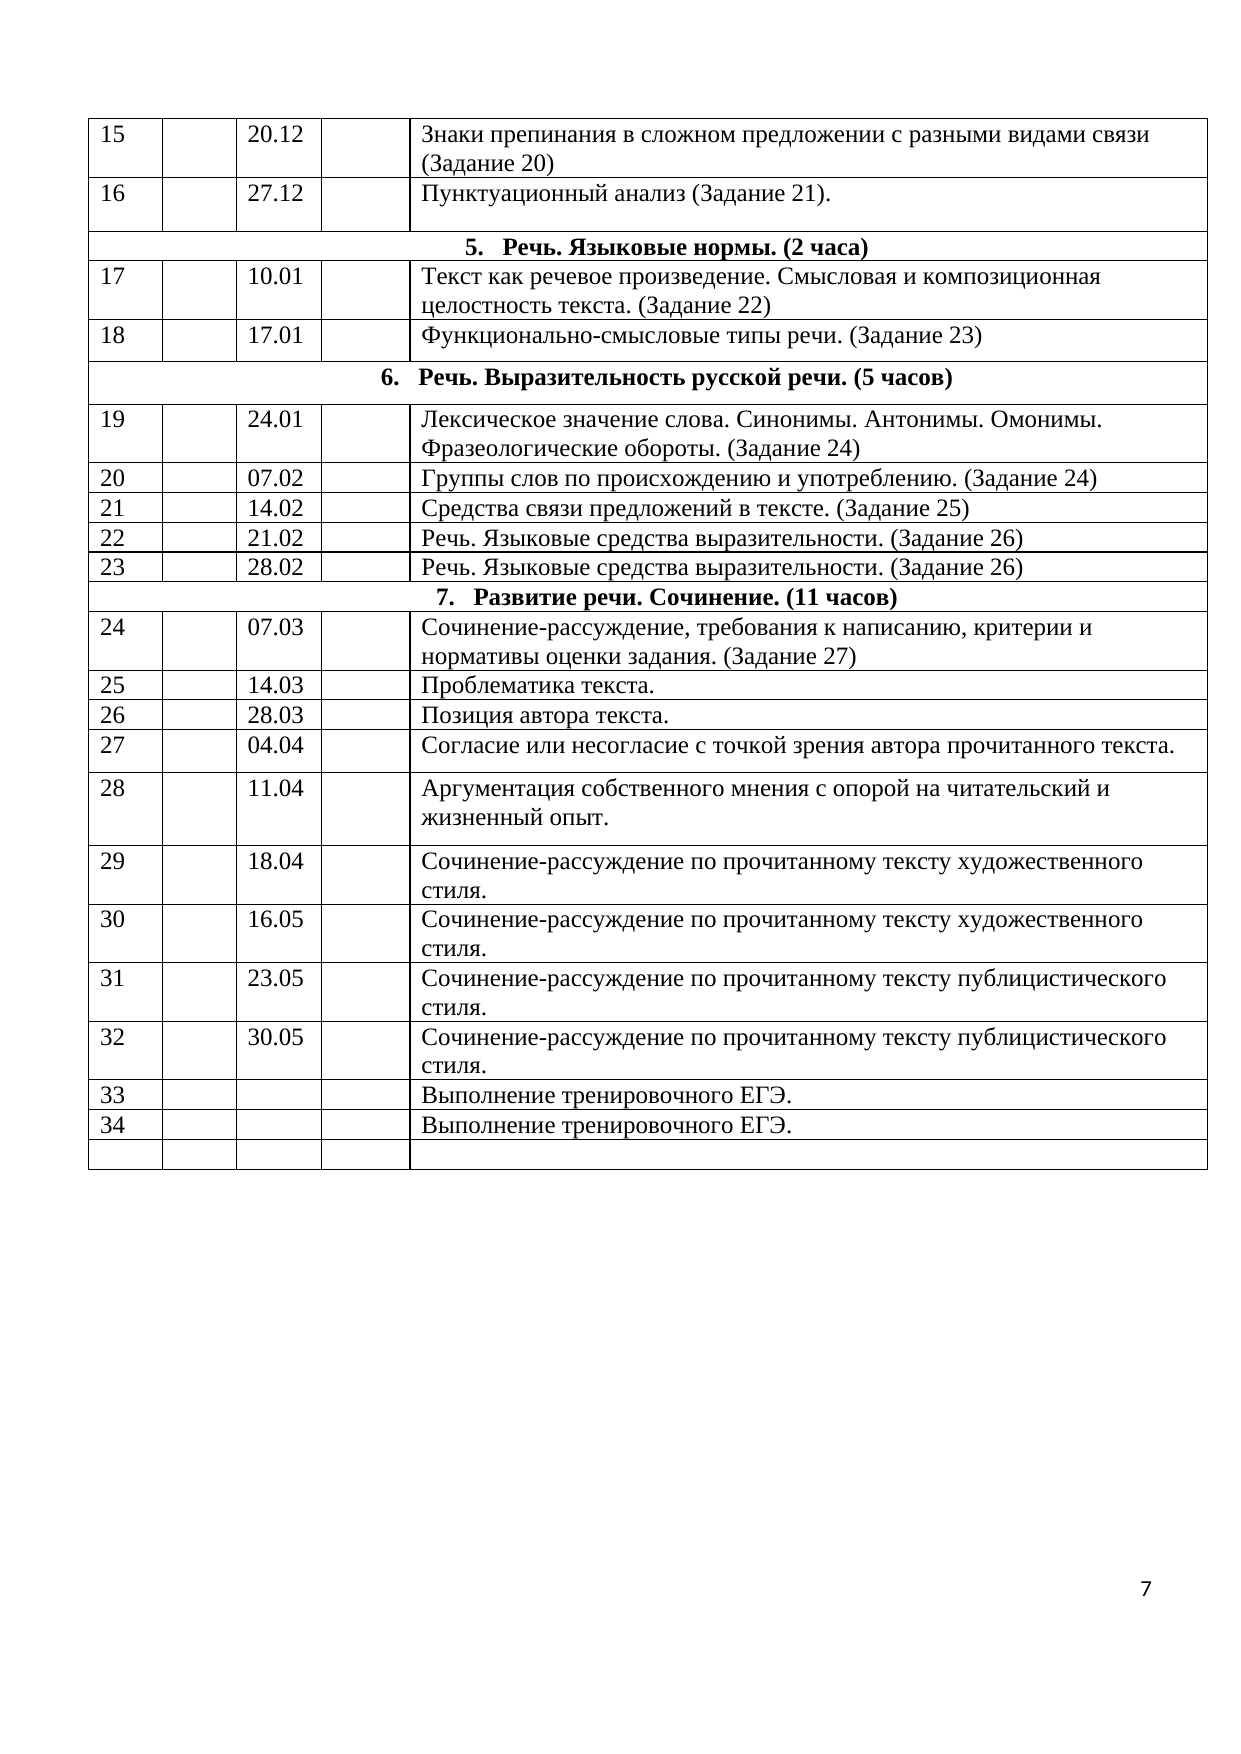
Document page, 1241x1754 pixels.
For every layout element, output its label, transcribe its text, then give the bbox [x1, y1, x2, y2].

table_cell [322, 730, 409, 772]
table_cell Речь. Языковые нормы. (2 часа) [89, 232, 1207, 260]
table_cell [163, 119, 236, 177]
table_cell 32 [89, 1022, 162, 1079]
table_cell [322, 405, 409, 462]
table_cell [163, 1140, 236, 1168]
table_cell [163, 320, 236, 361]
table_cell [163, 178, 236, 231]
table_cell [89, 1140, 162, 1168]
table_cell 16 [89, 178, 162, 231]
table_cell [322, 905, 409, 962]
table_cell 17 [89, 261, 162, 319]
table_cell [322, 1080, 409, 1109]
table_cell Позиция автора текста. [411, 700, 1207, 729]
table_cell Речь. Выразительность русской речи. (5 часов) [89, 362, 1207, 403]
table_cell [163, 773, 236, 845]
table_cell [237, 1110, 321, 1139]
table_cell [163, 1080, 236, 1109]
table_cell 23 [89, 553, 162, 581]
table_cell [163, 523, 236, 551]
table_cell 25 [89, 671, 162, 699]
table_cell 24.01 [237, 405, 321, 462]
table_cell Выполнение тренировочного ЕГЭ. [411, 1080, 1207, 1109]
table_cell 16.05 [237, 905, 321, 962]
table_cell Средства связи предложений в тексте. (Задание 25) [411, 493, 1207, 522]
table_cell Речь. Языковые средства выразительности. (Задание 26) [411, 553, 1207, 581]
table_cell [163, 405, 236, 462]
table_cell Функционально-смысловые типы речи. (Задание 23) [411, 320, 1207, 361]
table_cell 22 [89, 523, 162, 551]
table_cell [163, 553, 236, 581]
table_cell [163, 905, 236, 962]
table_cell [322, 846, 409, 903]
table_cell 28.02 [237, 553, 321, 581]
table_cell 14.03 [237, 671, 321, 699]
table_cell 07.03 [237, 612, 321, 669]
table_cell Речь. Языковые средства выразительности. (Задание 26) [411, 523, 1207, 551]
table_cell [322, 261, 409, 319]
table_cell [163, 700, 236, 729]
table_cell 21 [89, 493, 162, 522]
table_cell [322, 523, 409, 551]
table_cell [411, 1140, 1207, 1168]
table_cell 33 [89, 1080, 162, 1109]
table_cell 26 [89, 700, 162, 729]
table_cell Развитие речи. Сочинение. (11 часов) [89, 582, 1207, 611]
table_cell Согласие или несогласие с точкой зрения автора прочитанного текста. [411, 730, 1207, 772]
table_cell [322, 553, 409, 581]
table_cell [322, 1110, 409, 1139]
table_cell 28 [89, 773, 162, 845]
table_cell [322, 671, 409, 699]
table_cell 07.02 [237, 463, 321, 492]
table_cell Текст как речевое произведение. Смысловая и композиционная целостность текста. (Задание 22) [411, 261, 1207, 319]
table_cell 30.05 [237, 1022, 321, 1079]
table_cell 27 [89, 730, 162, 772]
table_cell 18 [89, 320, 162, 361]
table_cell [322, 493, 409, 522]
table_cell 15 [89, 119, 162, 177]
table_cell [163, 730, 236, 772]
table_cell [322, 463, 409, 492]
table_cell [163, 846, 236, 903]
table_cell [322, 178, 409, 231]
table_cell [322, 1022, 409, 1079]
table_cell [322, 963, 409, 1021]
table_cell 14.02 [237, 493, 321, 522]
table_cell Пунктуационный анализ (Задание 21). [411, 178, 1207, 231]
table_cell [163, 261, 236, 319]
table_cell [237, 1140, 321, 1168]
table_cell 31 [89, 963, 162, 1021]
table_cell [163, 671, 236, 699]
table_cell 29 [89, 846, 162, 903]
table_cell 30 [89, 905, 162, 962]
table_cell [322, 773, 409, 845]
table_cell 10.01 [237, 261, 321, 319]
table_cell 23.05 [237, 963, 321, 1021]
table_cell [163, 963, 236, 1021]
table_cell [322, 700, 409, 729]
table_cell [237, 1080, 321, 1109]
table_cell [163, 493, 236, 522]
table_cell [163, 1022, 236, 1079]
table_cell 18.04 [237, 846, 321, 903]
table_cell Сочинение-рассуждение по прочитанному тексту художественного стиля. [411, 905, 1207, 962]
table_cell 19 [89, 405, 162, 462]
table_cell Выполнение тренировочного ЕГЭ. [411, 1110, 1207, 1139]
table_cell Сочинение-рассуждение по прочитанному тексту художественного стиля. [411, 846, 1207, 903]
table_cell Сочинение-рассуждение, требования к написанию, критерии и нормативы оценки задания. (Задание 27) [411, 612, 1207, 669]
table_cell Лексическое значение слова. Синонимы. Антонимы. Омонимы. Фразеологические обороты. (Задание 24) [411, 405, 1207, 462]
table_cell 28.03 [237, 700, 321, 729]
table_cell 20 [89, 463, 162, 492]
table_cell Группы слов по происхождению и употреблению. (Задание 24) [411, 463, 1207, 492]
table_cell 17.01 [237, 320, 321, 361]
table_cell 27.12 [237, 178, 321, 231]
table_cell [322, 612, 409, 669]
table_cell [322, 320, 409, 361]
table_cell 20.12 [237, 119, 321, 177]
table_cell Аргументация собственного мнения с опорой на читательский и жизненный опыт. [411, 773, 1207, 845]
table_cell [322, 1140, 409, 1168]
table_cell 04.04 [237, 730, 321, 772]
table_cell [163, 1110, 236, 1139]
table_cell [322, 119, 409, 177]
table_cell Проблематика текста. [411, 671, 1207, 699]
table_cell [163, 463, 236, 492]
table_cell 34 [89, 1110, 162, 1139]
table_cell Знаки препинания в сложном предложении с разными видами связи (Задание 20) [411, 119, 1207, 177]
table_cell 24 [89, 612, 162, 669]
table_cell 21.02 [237, 523, 321, 551]
table_cell Сочинение-рассуждение по прочитанному тексту публицистического стиля. [411, 963, 1207, 1021]
table_cell 11.04 [237, 773, 321, 845]
table_cell [163, 612, 236, 669]
table_cell Сочинение-рассуждение по прочитанному тексту публицистического стиля. [411, 1022, 1207, 1079]
